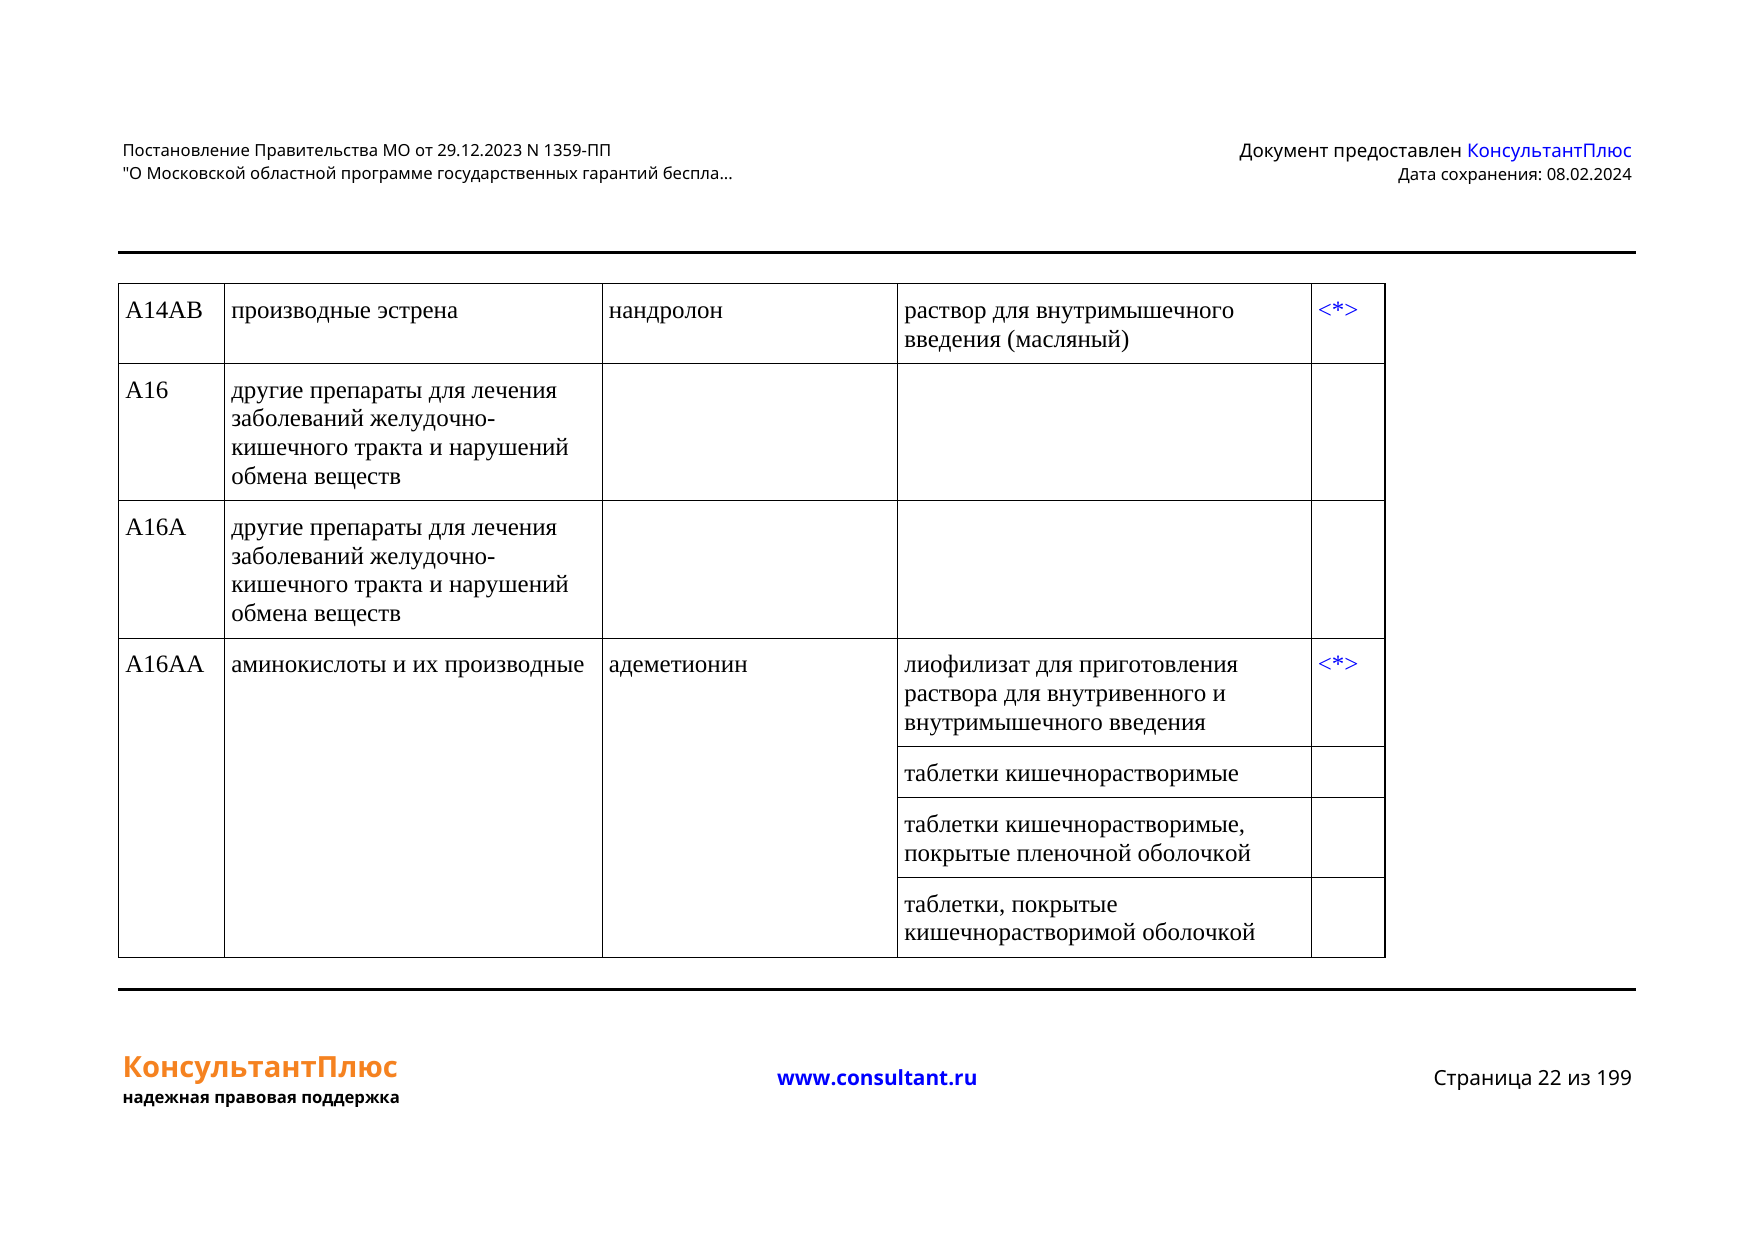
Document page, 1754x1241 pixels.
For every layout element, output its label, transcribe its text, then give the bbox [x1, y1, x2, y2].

table_cell таблетки, покрытые кишечнорастворимой оболочкой [898, 878, 1311, 957]
table_cell [1312, 501, 1384, 638]
table_cell [1312, 364, 1384, 500]
table_cell производные эстрена [225, 284, 602, 363]
table_cell [603, 364, 897, 500]
table_cell <*> [1312, 284, 1384, 363]
table_cell A14AB [119, 284, 224, 363]
table_cell [898, 501, 1311, 638]
table_cell таблетки кишечнорастворимые, покрытые пленочной оболочкой [898, 798, 1311, 877]
table_cell лиофилизат для приготовления раствора для внутривенного и внутримышечного введения [898, 639, 1311, 746]
table_cell [1312, 747, 1384, 797]
table_cell адеметионин [603, 639, 897, 957]
table_cell другие препараты для лечения заболеваний желудочно-кишечного тракта и нарушений обмена веществ [225, 364, 602, 500]
table_cell [1312, 798, 1384, 877]
table_cell <*> [1312, 639, 1384, 746]
table_cell A16 [119, 364, 224, 500]
table_cell A16A [119, 501, 224, 638]
table_cell A16AA [119, 639, 224, 957]
table_cell [603, 501, 897, 638]
table_cell аминокислоты и их производные [225, 639, 602, 957]
table_cell [1312, 878, 1384, 957]
table_cell нандролон [603, 284, 897, 363]
table_cell [898, 364, 1311, 500]
table_cell таблетки кишечнорастворимые [898, 747, 1311, 797]
table_cell раствор для внутримышечного введения (масляный) [898, 284, 1311, 363]
table_cell другие препараты для лечения заболеваний желудочно-кишечного тракта и нарушений обмена веществ [225, 501, 602, 638]
